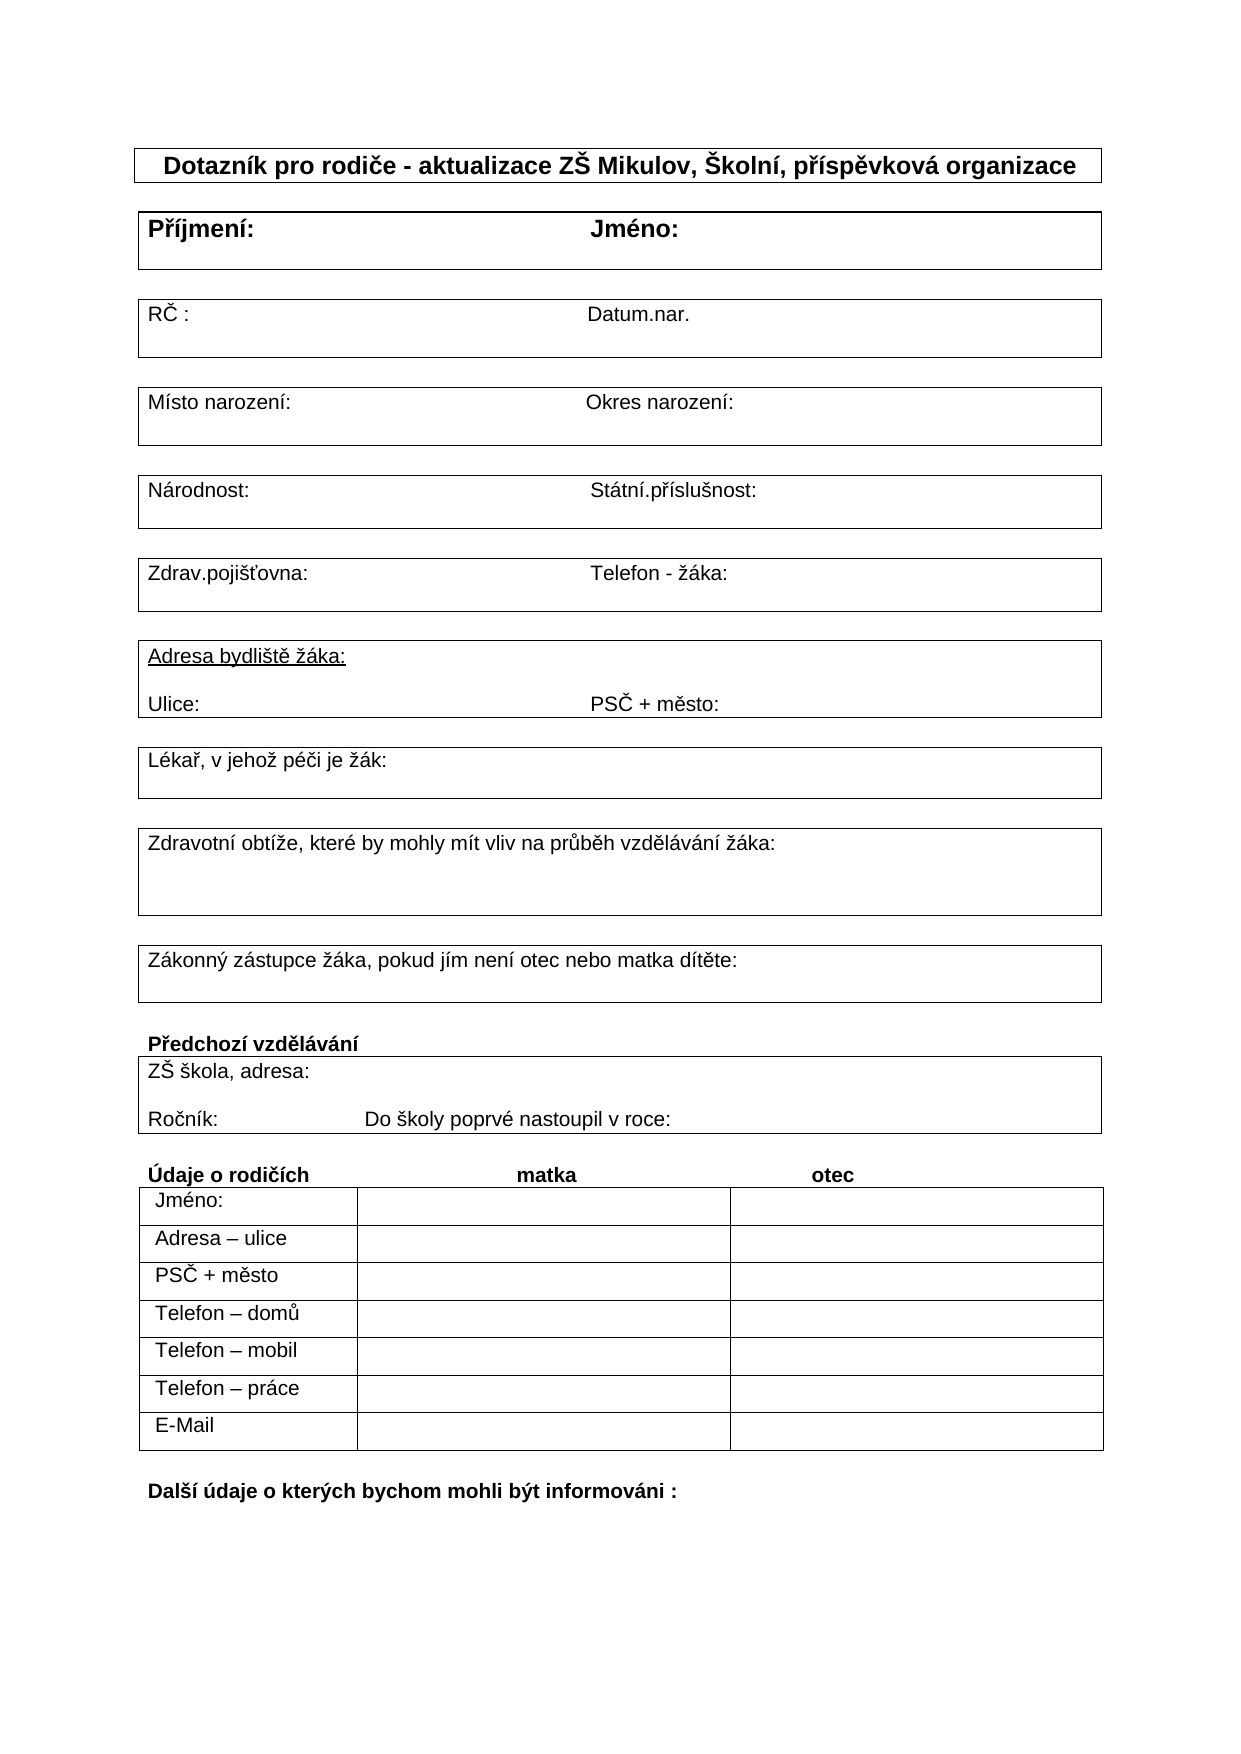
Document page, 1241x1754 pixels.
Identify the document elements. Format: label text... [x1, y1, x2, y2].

table_cell Telefon – domů [140, 1301, 357, 1337]
text Zákonný zástupce žáka, pokud jím není otec nebo matka dítěte: [139, 946, 1101, 972]
table_cell PSČ + město [140, 1263, 357, 1299]
text Zdravotní obtíže, které by mohly mít vliv na průběh vzdělávání žáka: [139, 829, 1101, 855]
table_header Jméno: [140, 1188, 357, 1224]
text Národnost: Státní.příslušnost: [139, 476, 1101, 502]
text ZŠ škola, adresa: [139, 1057, 1101, 1083]
text Adresa bydliště žáka: [139, 641, 1101, 667]
table_cell [731, 1263, 1103, 1299]
table_cell Adresa – ulice [140, 1226, 357, 1262]
table_cell [358, 1226, 730, 1262]
table_header [358, 1188, 730, 1224]
table_cell Telefon – mobil [140, 1338, 357, 1374]
text Místo narození: Okres narození: [139, 388, 1101, 414]
text Dotazník pro rodiče - aktualizace ZŠ Mikulov, Školní, příspěvková organizace [135, 149, 1101, 182]
table_cell [358, 1263, 730, 1299]
table_cell [731, 1413, 1103, 1449]
table_cell [358, 1376, 730, 1412]
table_cell [358, 1338, 730, 1374]
table_cell E-Mail [140, 1413, 357, 1449]
text Lékař, v jehož péči je žák: [139, 748, 1101, 772]
table_cell [731, 1226, 1103, 1262]
table_cell [731, 1301, 1103, 1337]
table_cell [358, 1301, 730, 1337]
text Zdrav.pojišťovna: Telefon - žáka: [139, 559, 1101, 584]
text Předchozí vzdělávání [148, 1032, 1093, 1056]
table_cell [358, 1413, 730, 1449]
text Ulice: PSČ + město: [139, 688, 1101, 717]
text Údaje o rodičích matka otec [148, 1163, 1093, 1187]
text Další údaje o kterých bychom mohli být informováni : [148, 1479, 1093, 1503]
table_cell Telefon – práce [140, 1376, 357, 1412]
table_cell [731, 1338, 1103, 1374]
table_header [731, 1188, 1103, 1224]
table_cell [731, 1376, 1103, 1412]
text Příjmení: Jméno: [139, 213, 1101, 243]
text RČ : Datum.nar. [139, 300, 1101, 326]
text Ročník: Do školy poprvé nastoupil v roce: [139, 1104, 1101, 1133]
